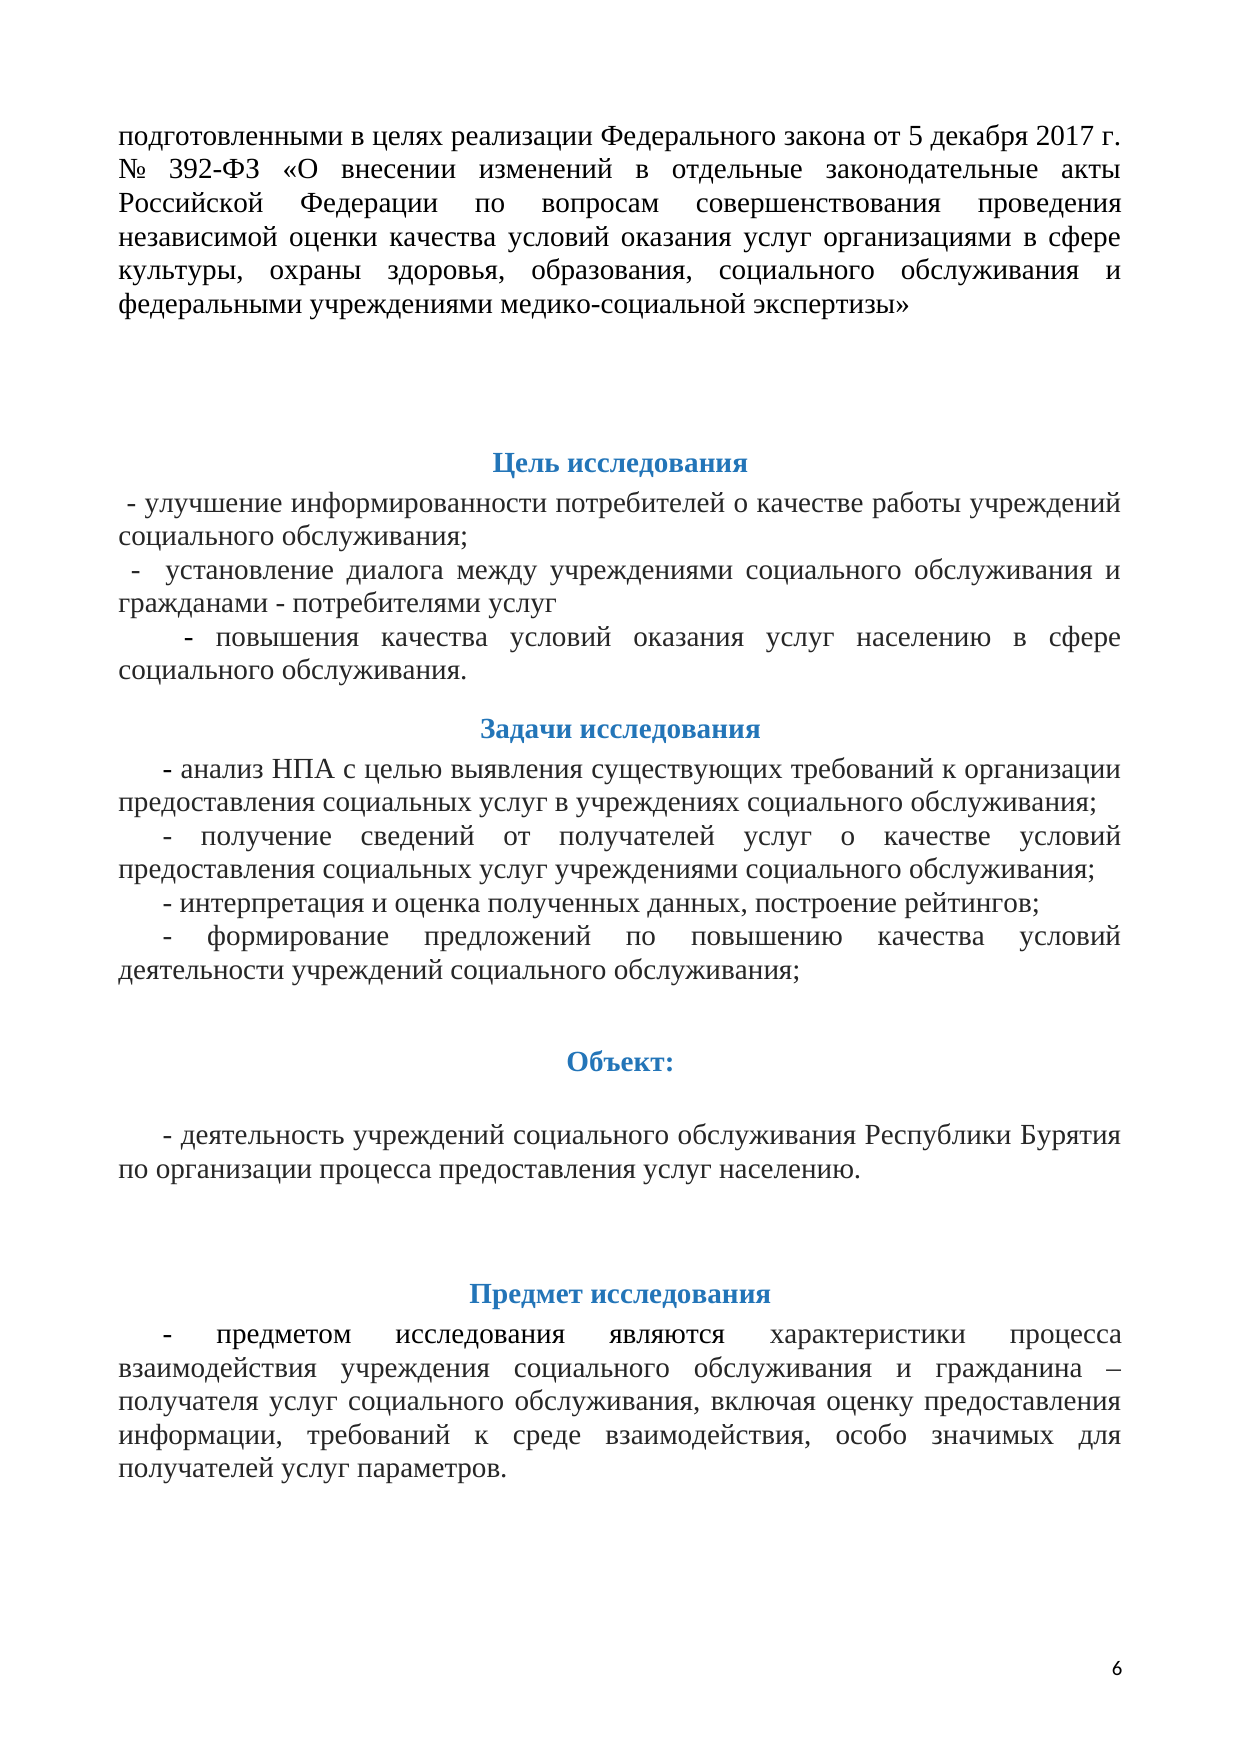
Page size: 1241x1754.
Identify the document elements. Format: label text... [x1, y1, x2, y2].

subtitle Предмет исследования [118, 1277, 1122, 1310]
text - получение сведений от получателей услуг о качестве условий предоставления социальных услуг учреждениями социального обслуживания; [118, 818, 1122, 885]
text - анализ НПА с целью выявления существующих требований к организации предоставления социальных услуг в учреждениях социального обслуживания; [118, 751, 1122, 818]
text - предметом исследования являются характеристики процесса взаимодействия учреждения социального обслуживания и гражданина – получателя услуг социального обслуживания, включая оценку предоставления информации, требований к среде взаимодействия, особо значимых для получателей услуг параметров. [118, 1316, 1122, 1484]
text - формирование предложений по повышению качества условий деятельности учреждений социального обслуживания; [118, 918, 1122, 986]
text - улучшение информированности потребителей о качестве работы учреждений социального обслуживания; [118, 485, 1122, 552]
text - деятельность учреждений социального обслуживания Республики Бурятия по организации процесса предоставления услуг населению. [118, 1117, 1122, 1184]
subtitle Объект: [118, 1044, 1122, 1078]
text - повышения качества условий оказания услуг населению в сфере социального обслуживания. [118, 619, 1122, 686]
subtitle Цель исследования [118, 445, 1122, 478]
text - интерпретация и оценка полученных данных, построение рейтингов; [118, 885, 1122, 918]
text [118, 118, 1122, 319]
text - установление диалога между учреждениями социального обслуживания и гражданами - потребителями услуг [118, 552, 1122, 619]
subtitle Задачи исследования [118, 711, 1122, 744]
